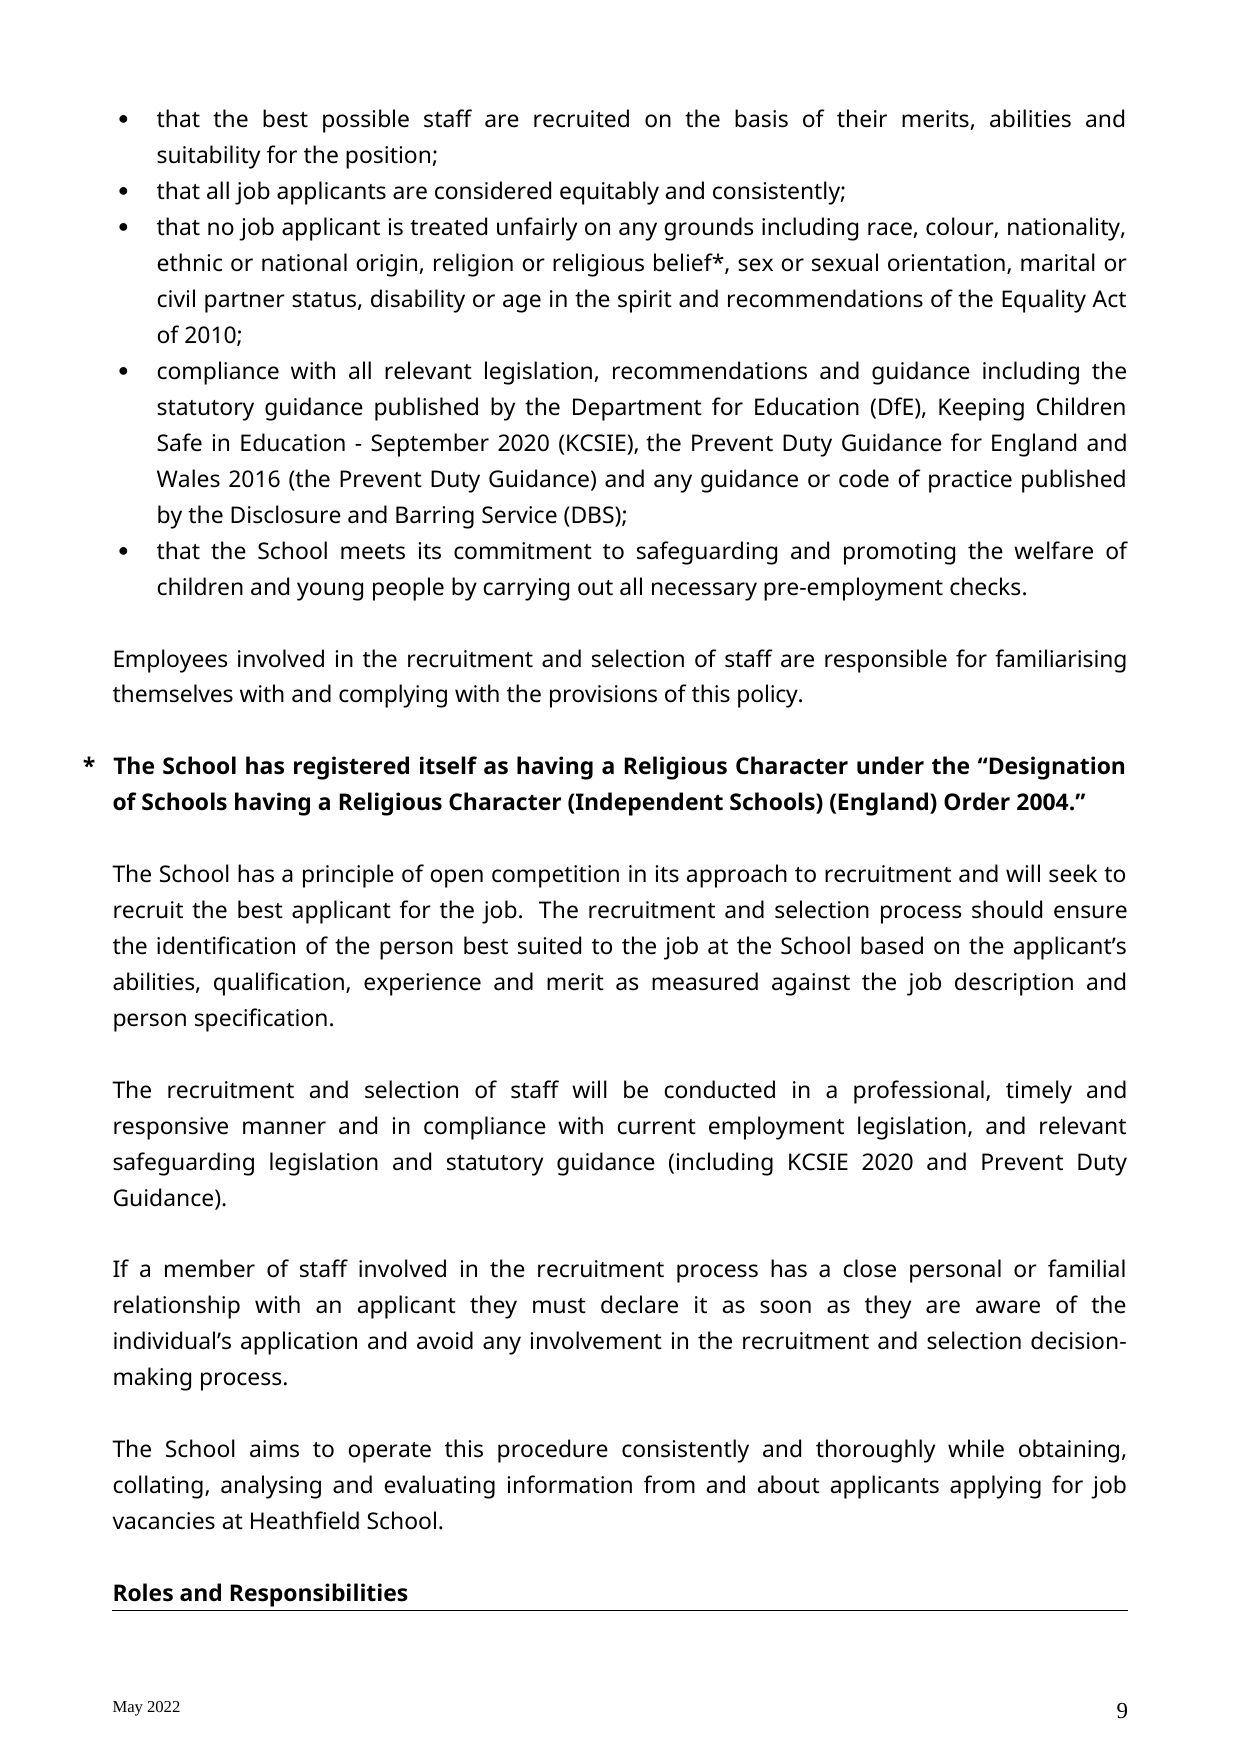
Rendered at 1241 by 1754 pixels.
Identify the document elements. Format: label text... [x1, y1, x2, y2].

list compliance with all relevant legislation, recommendations and guidance including the statutory guidance published by the Department for Education (DfE), Keeping Children Safe in Education - September 2020 (KCSIE), the Prevent Duty Guidance for England and Wales 2016 (the Prevent Duty Guidance) and any guidance or code of practice published by the Disclosure and Barring Service (DBS); [119, 355, 1128, 530]
text The School aims to operate this procedure consistently and thoroughly while obtaining, collating, analysing and evaluating information from and about applicants applying for job vacancies at Heathfield School. [112, 1433, 1128, 1536]
text * The School has registered itself as having a Religious Character under the “Designation of Schools having a Religious Character (Independent Schools) (England) Order 2004.” [83, 750, 1128, 817]
text The recruitment and selection of staff will be conducted in a professional, timely and responsive manner and in compliance with current employment legislation, and relevant safeguarding legislation and statutory guidance (including KCSIE 2020 and Prevent Duty Guidance). [112, 1074, 1128, 1213]
list that the School meets its commitment to safeguarding and promoting the welfare of children and young people by carrying out all necessary pre-employment checks. [119, 535, 1128, 602]
list that all job applicants are considered equitably and consistently; [119, 175, 1128, 207]
text Roles and Responsibilities [112, 1577, 1128, 1610]
text The School has a principle of open competition in its approach to recruitment and will seek to recruit the best applicant for the job. The recruitment and selection process should ensure the identification of the person best suited to the job at the School based on the applicant’s abilities, qualification, experience and merit as measured against the job description and person specification. [112, 858, 1128, 1033]
list that no job applicant is treated unfairly on any grounds including race, colour, nationality, ethnic or national origin, religion or religious belief*, sex or sexual orientation, marital or civil partner status, disability or age in the spirit and recommendations of the Equality Act of 2010; [119, 211, 1128, 350]
text If a member of staff involved in the recruitment process has a close personal or familial relationship with an applicant they must declare it as soon as they are aware of the individual’s application and avoid any involvement in the recruitment and selection decision-making process. [112, 1253, 1128, 1392]
list that the best possible staff are recruited on the basis of their merits, abilities and suitability for the position; [119, 103, 1128, 171]
text Employees involved in the recruitment and selection of staff are responsible for familiarising themselves with and complying with the provisions of this policy. [112, 642, 1128, 710]
